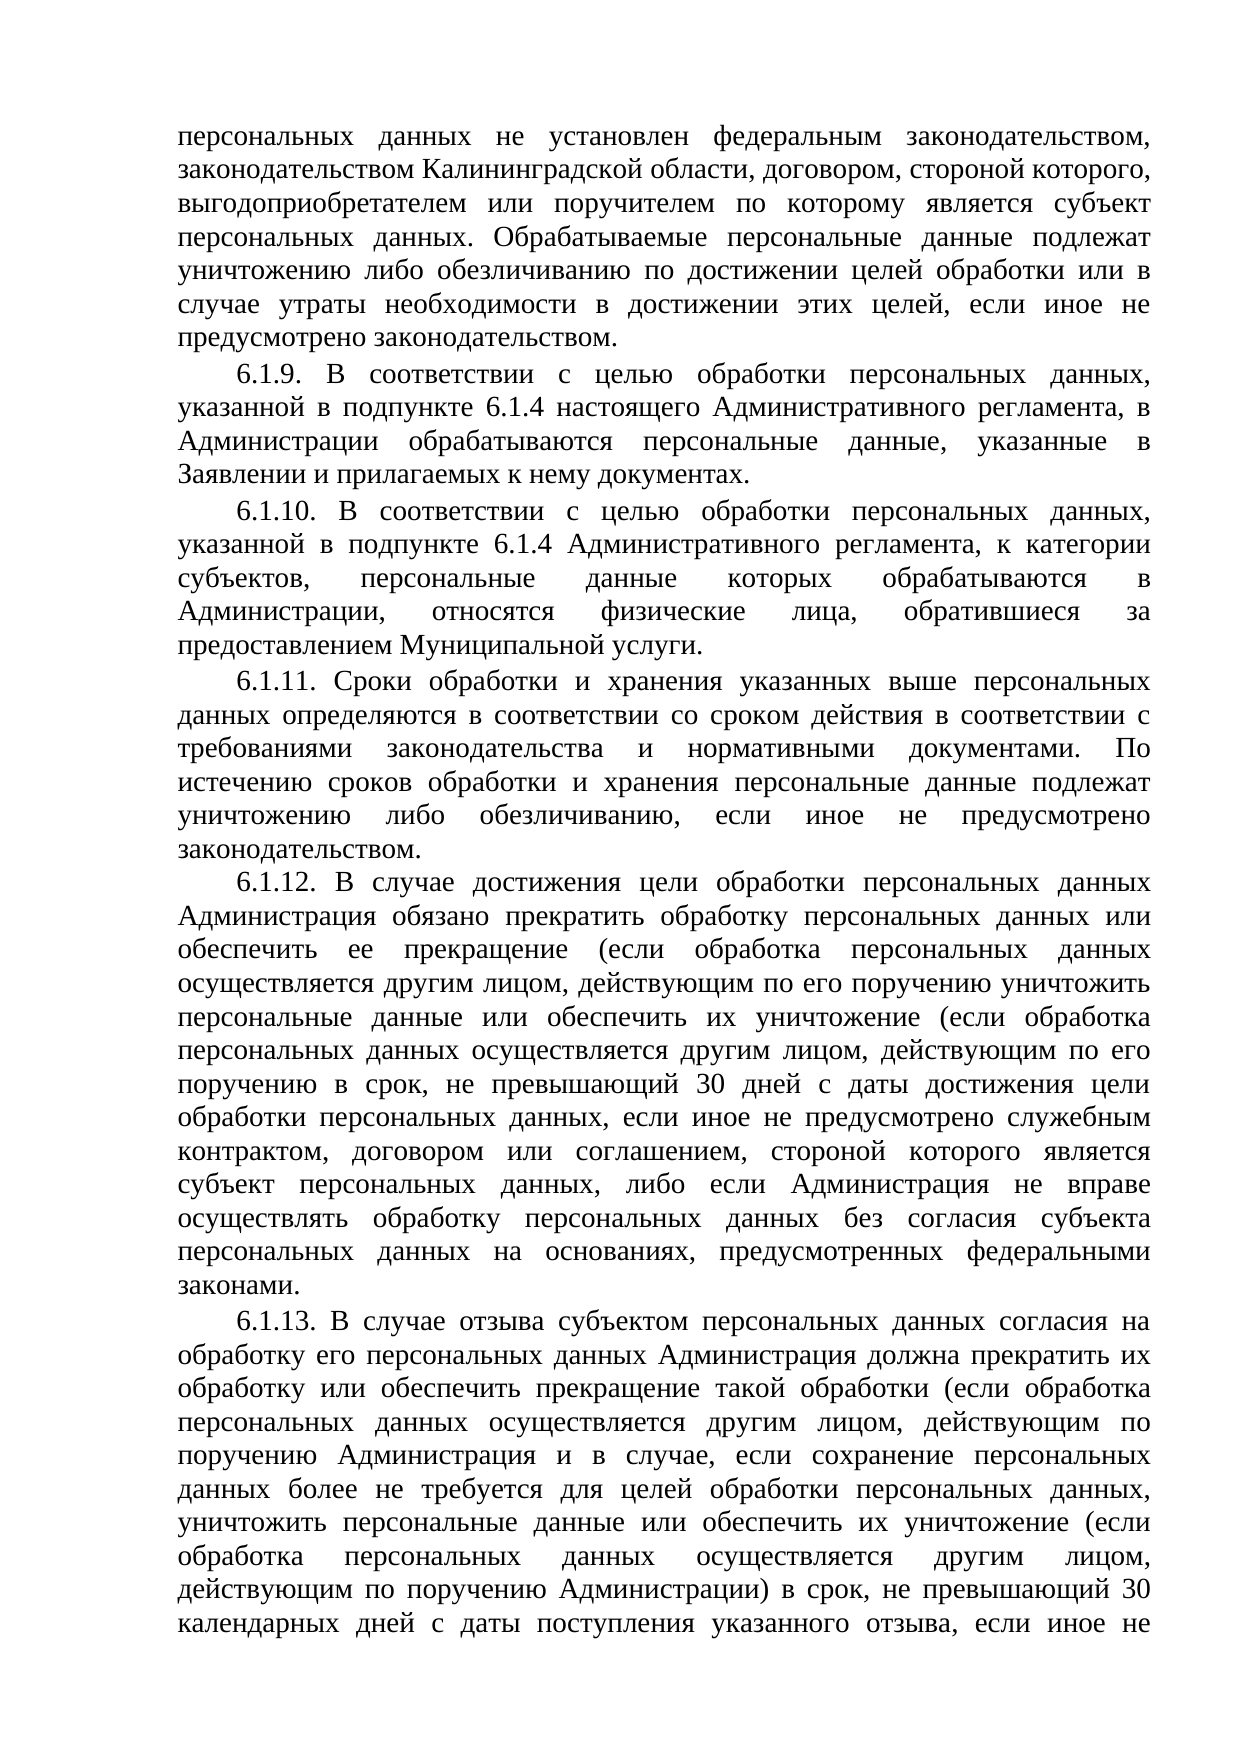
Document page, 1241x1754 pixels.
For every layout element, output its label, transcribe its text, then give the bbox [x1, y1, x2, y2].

text 6.1.10. В соответствии с целью обработки персональных данных, указанной в подпункте 6.1.4 Административного регламента, к категории субъектов, персональные данные которых обрабатываются в Администрации, относятся физические лица, обратившиеся за предоставлением Муниципальной услуги. [177, 493, 1152, 660]
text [177, 118, 1152, 353]
text 6.1.12. В случае достижения цели обработки персональных данных Администрация обязано прекратить обработку персональных данных или обеспечить ее прекращение (если обработка персональных данных осуществляется другим лицом, действующим по его поручению уничтожить персональные данные или обеспечить их уничтожение (если обработка персональных данных осуществляется другим лицом, действующим по его поручению в срок, не превышающий 30 дней с даты достижения цели обработки персональных данных, если иное не предусмотрено служебным контрактом, договором или соглашением, стороной которого является субъект персональных данных, либо если Администрация не вправе осуществлять обработку персональных данных без согласия субъекта персональных данных на основаниях, предусмотренных федеральными законами. [177, 864, 1152, 1301]
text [177, 1303, 1152, 1639]
text 6.1.11. Сроки обработки и хранения указанных выше персональных данных определяются в соответствии со сроком действия в соответствии с требованиями законодательства и нормативными документами. По истечению сроков обработки и хранения персональные данные подлежат уничтожению либо обезличиванию, если иное не предусмотрено законодательством. [177, 663, 1152, 864]
text 6.1.9. В соответствии с целью обработки персональных данных, указанной в подпункте 6.1.4 настоящего Административного регламента, в Администрации обрабатываются персональные данные, указанные в Заявлении и прилагаемых к нему документах. [177, 356, 1152, 490]
